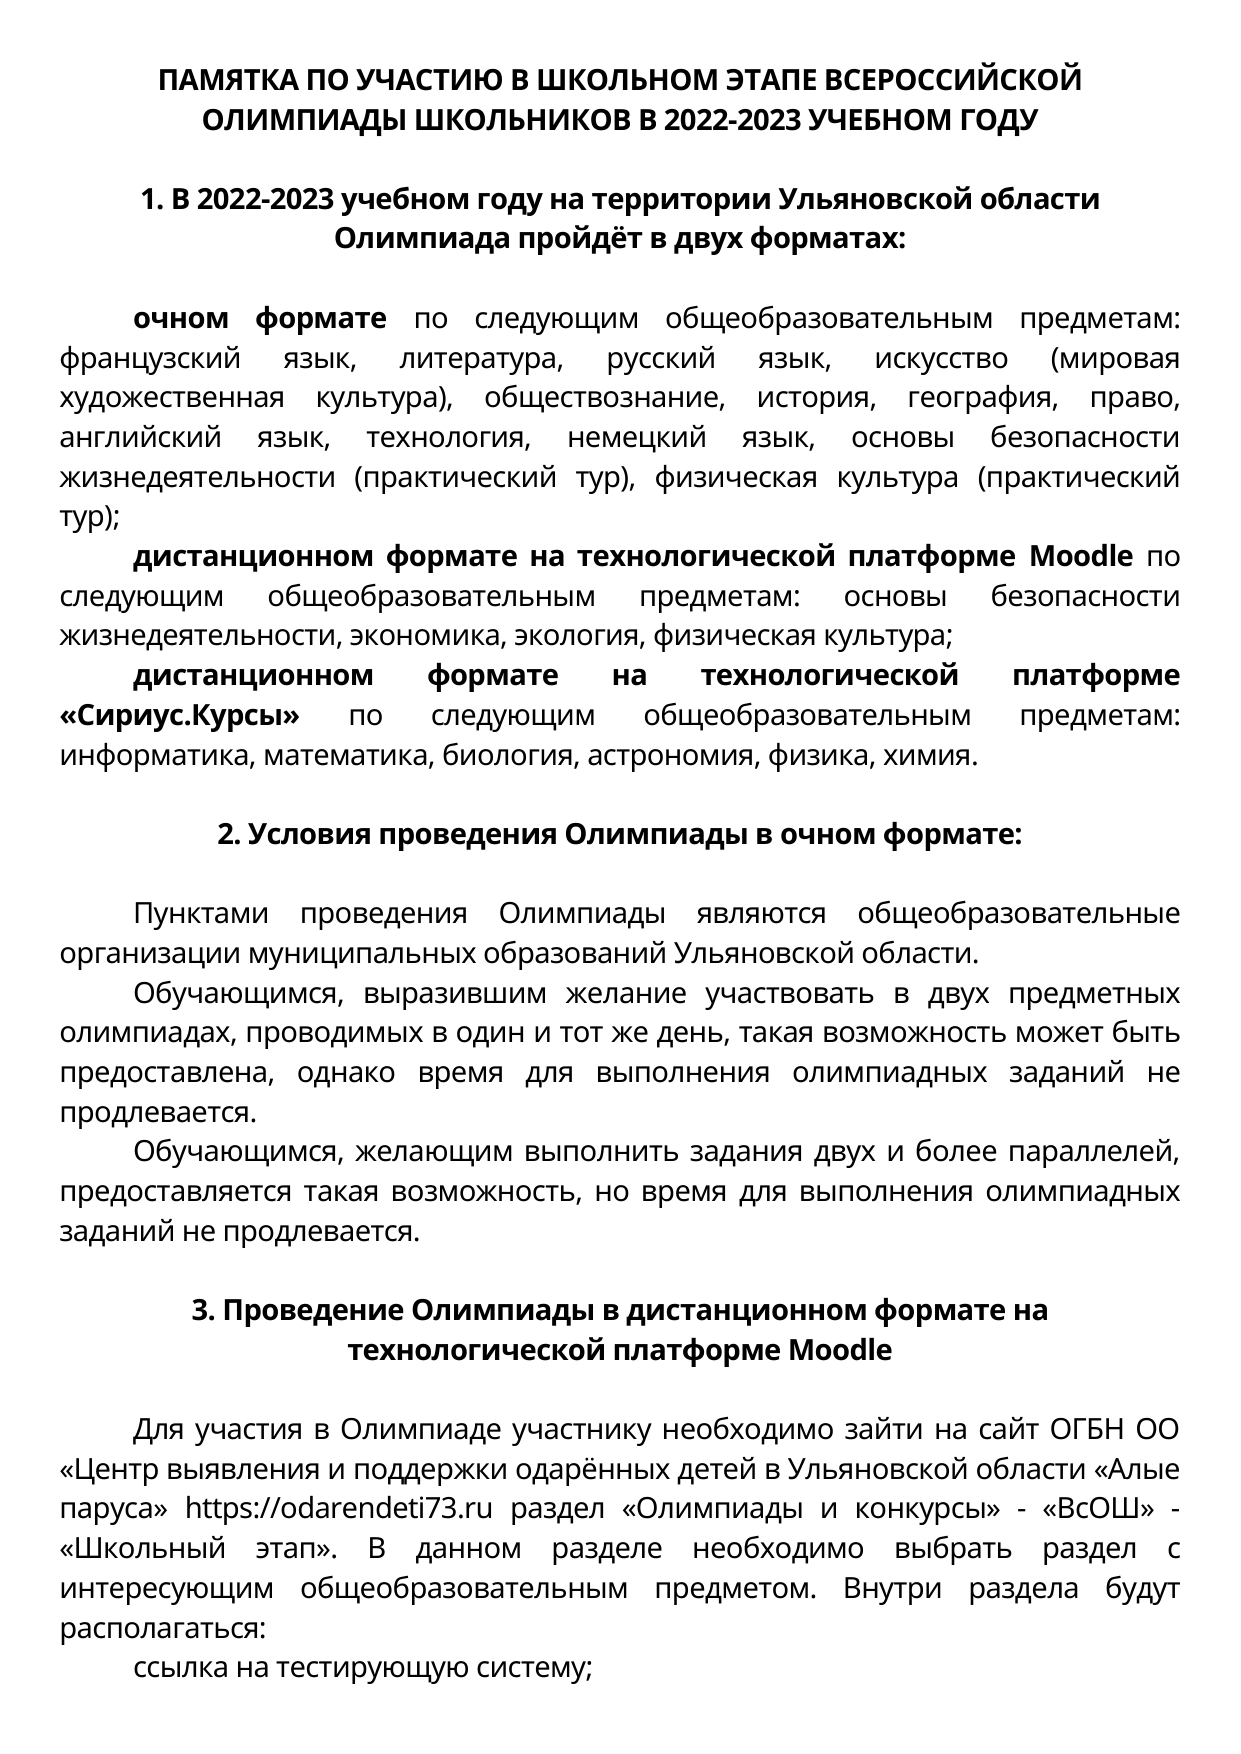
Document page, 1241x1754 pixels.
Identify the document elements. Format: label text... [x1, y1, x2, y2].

list Обучающимся, выразившим желание участвовать в двух предметных олимпиадах, проводимых в один и тот же день, такая возможность может быть предоставлена, однако время для выполнения олимпиадных заданий не продлевается. [59, 972, 1181, 1131]
list 3. Проведение Олимпиады в дистанционном формате на технологической платформе Moodle [59, 1289, 1181, 1369]
list Обучающимся, желающим выполнить задания двух и более параллелей, предоставляется такая возможность, но время для выполнения олимпиадных заданий не продлевается. [59, 1131, 1181, 1250]
list дистанционном формате на технологической платформе Moodle по следующим общеобразовательным предметам: основы безопасности жизнедеятельности, экономика, экология, физическая культура; [59, 535, 1181, 654]
text Для участия в Олимпиаде участнику необходимо зайти на сайт ОГБН ОО «Центр выявления и поддержки одарённых детей в Ульяновской области «Алые паруса» https://odarendeti73.ru раздел «Олимпиады и конкурсы» - «ВсОШ» - «Школьный этап». В данном разделе необходимо выбрать раздел с интересующим общеобразовательным предметом. Внутри раздела будут располагаться: [59, 1408, 1181, 1647]
list очном формате по следующим общеобразовательным предметам: французский язык, литература, русский язык, искусство (мировая художественная культура), обществознание, история, география, право, английский язык, технология, немецкий язык, основы безопасности жизнедеятельности (практический тур), физическая культура (практический тур); [59, 297, 1181, 535]
list дистанционном формате на технологической платформе «Сириус.Курсы» по следующим общеобразовательным предметам: информатика, математика, биология, астрономия, физика, химия. [59, 654, 1181, 773]
list 2. Условия проведения Олимпиады в очном формате: [59, 813, 1181, 853]
text Пунктами проведения Олимпиады являются общеобразовательные организации муниципальных образований Ульяновской области. [59, 892, 1181, 972]
text ПАМЯТКА ПО УЧАСТИЮ В ШКОЛЬНОМ ЭТАПЕ ВСЕРОССИЙСКОЙ ОЛИМПИАДЫ ШКОЛЬНИКОВ В 2022-2023 УЧЕБНОМ ГОДУ [59, 59, 1181, 138]
text ссылка на тестирующую систему; [59, 1647, 1181, 1686]
list 1. В 2022-2023 учебном году на территории Ульяновской области Олимпиада пройдёт в двух форматах: [59, 178, 1181, 257]
